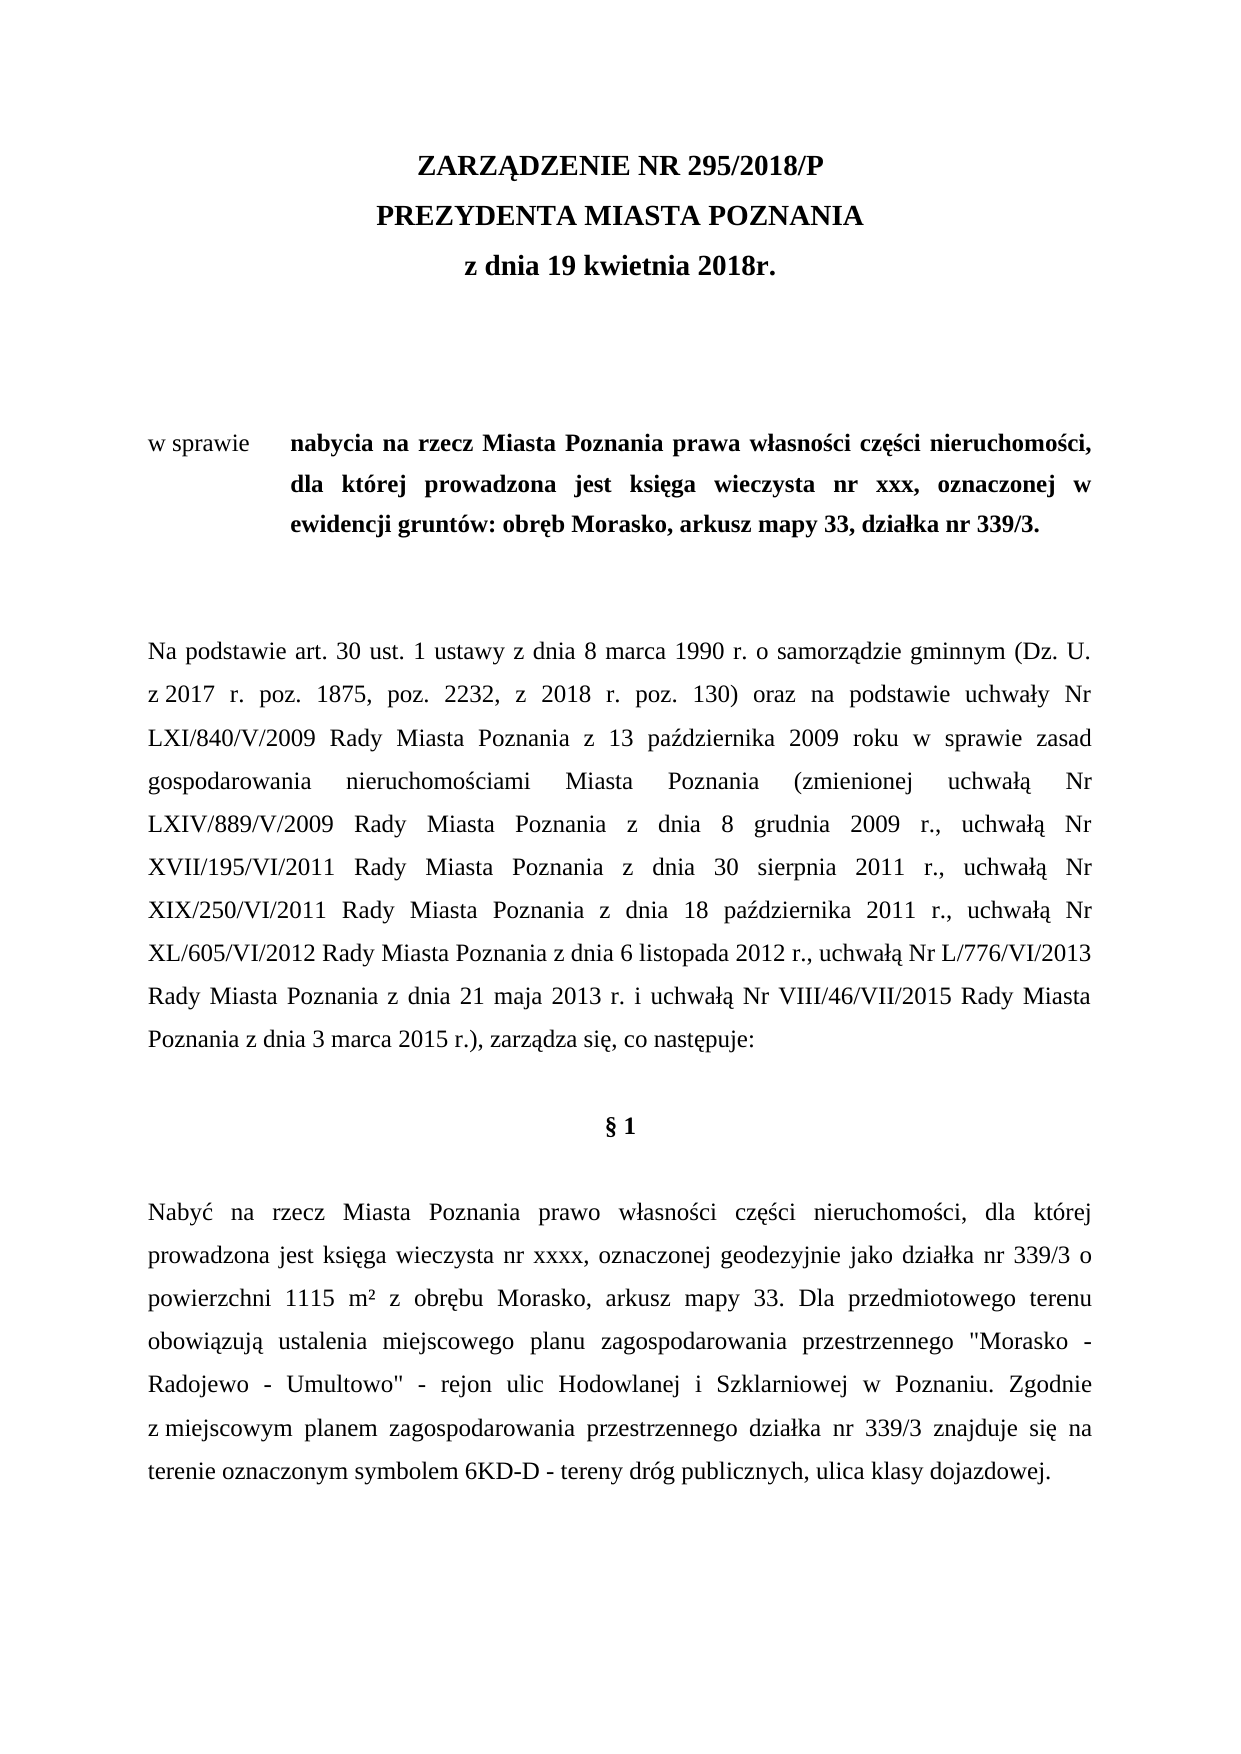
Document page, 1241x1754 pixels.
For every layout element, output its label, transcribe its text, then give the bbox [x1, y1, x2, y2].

table_header nabycia na rzecz Miasta Poznania prawa własności części nieruchomości, dla której prowadzona jest księga wieczysta nr xxx, oznaczonej w ewidencji gruntów: obręb Morasko, arkusz mapy 33, działka nr 339/3. [279, 428, 1104, 550]
text Na podstawie art. 30 ust. 1 ustawy z dnia 8 marca 1990 r. o samorządzie gminnym (Dz. U. z 2017 r. poz. 1875, poz. 2232, z 2018 r. poz. 130) oraz na podstawie uchwały Nr LXI/840/V/2009 Rady Miasta Poznania z 13 października 2009 roku w sprawie zasad gospodarowania nieruchomościami Miasta Poznania (zmienionej uchwałą Nr LXIV/889/V/2009 Rady Miasta Poznania z dnia 8 grudnia 2009 r., uchwałą Nr XVII/195/VI/2011 Rady Miasta Poznania z dnia 30 sierpnia 2011 r., uchwałą Nr XIX/250/VI/2011 Rady Miasta Poznania z dnia 18 października 2011 r., uchwałą Nr XL/605/VI/2012 Rady Miasta Poznania z dnia 6 listopada 2012 r., uchwałą Nr L/776/VI/2013 Rady Miasta Poznania z dnia 21 maja 2013 r. i uchwałą Nr VIII/46/VII/2015 Rady Miasta Poznania z dnia 3 marca 2015 r.), zarządza się, co następuje: [148, 636, 1093, 1053]
text § 1 [148, 1111, 1093, 1139]
table_header w sprawie [136, 428, 279, 550]
subtitle PREZYDENTA MIASTA POZNANIA [148, 198, 1093, 231]
subtitle ZARZĄDZENIE NR 295/2018/P [148, 148, 1093, 181]
text z dnia 19 kwietnia 2018r. [148, 248, 1093, 282]
text Nabyć na rzecz Miasta Poznania prawo własności części nieruchomości, dla której prowadzona jest księga wieczysta nr xxxx, oznaczonej geodezyjnie jako działka nr 339/3 o powierzchni 1115 m² z obrębu Morasko, arkusz mapy 33. Dla przedmiotowego terenu obowiązują ustalenia miejscowego planu zagospodarowania przestrzennego "Morasko - Radojewo - Umultowo" - rejon ulic Hodowlanej i Szklarniowej w Poznaniu. Zgodnie z miejscowym planem zagospodarowania przestrzennego działka nr 339/3 znajduje się na terenie oznaczonym symbolem 6KD-D - tereny dróg publicznych, ulica klasy dojazdowej. [148, 1197, 1093, 1484]
